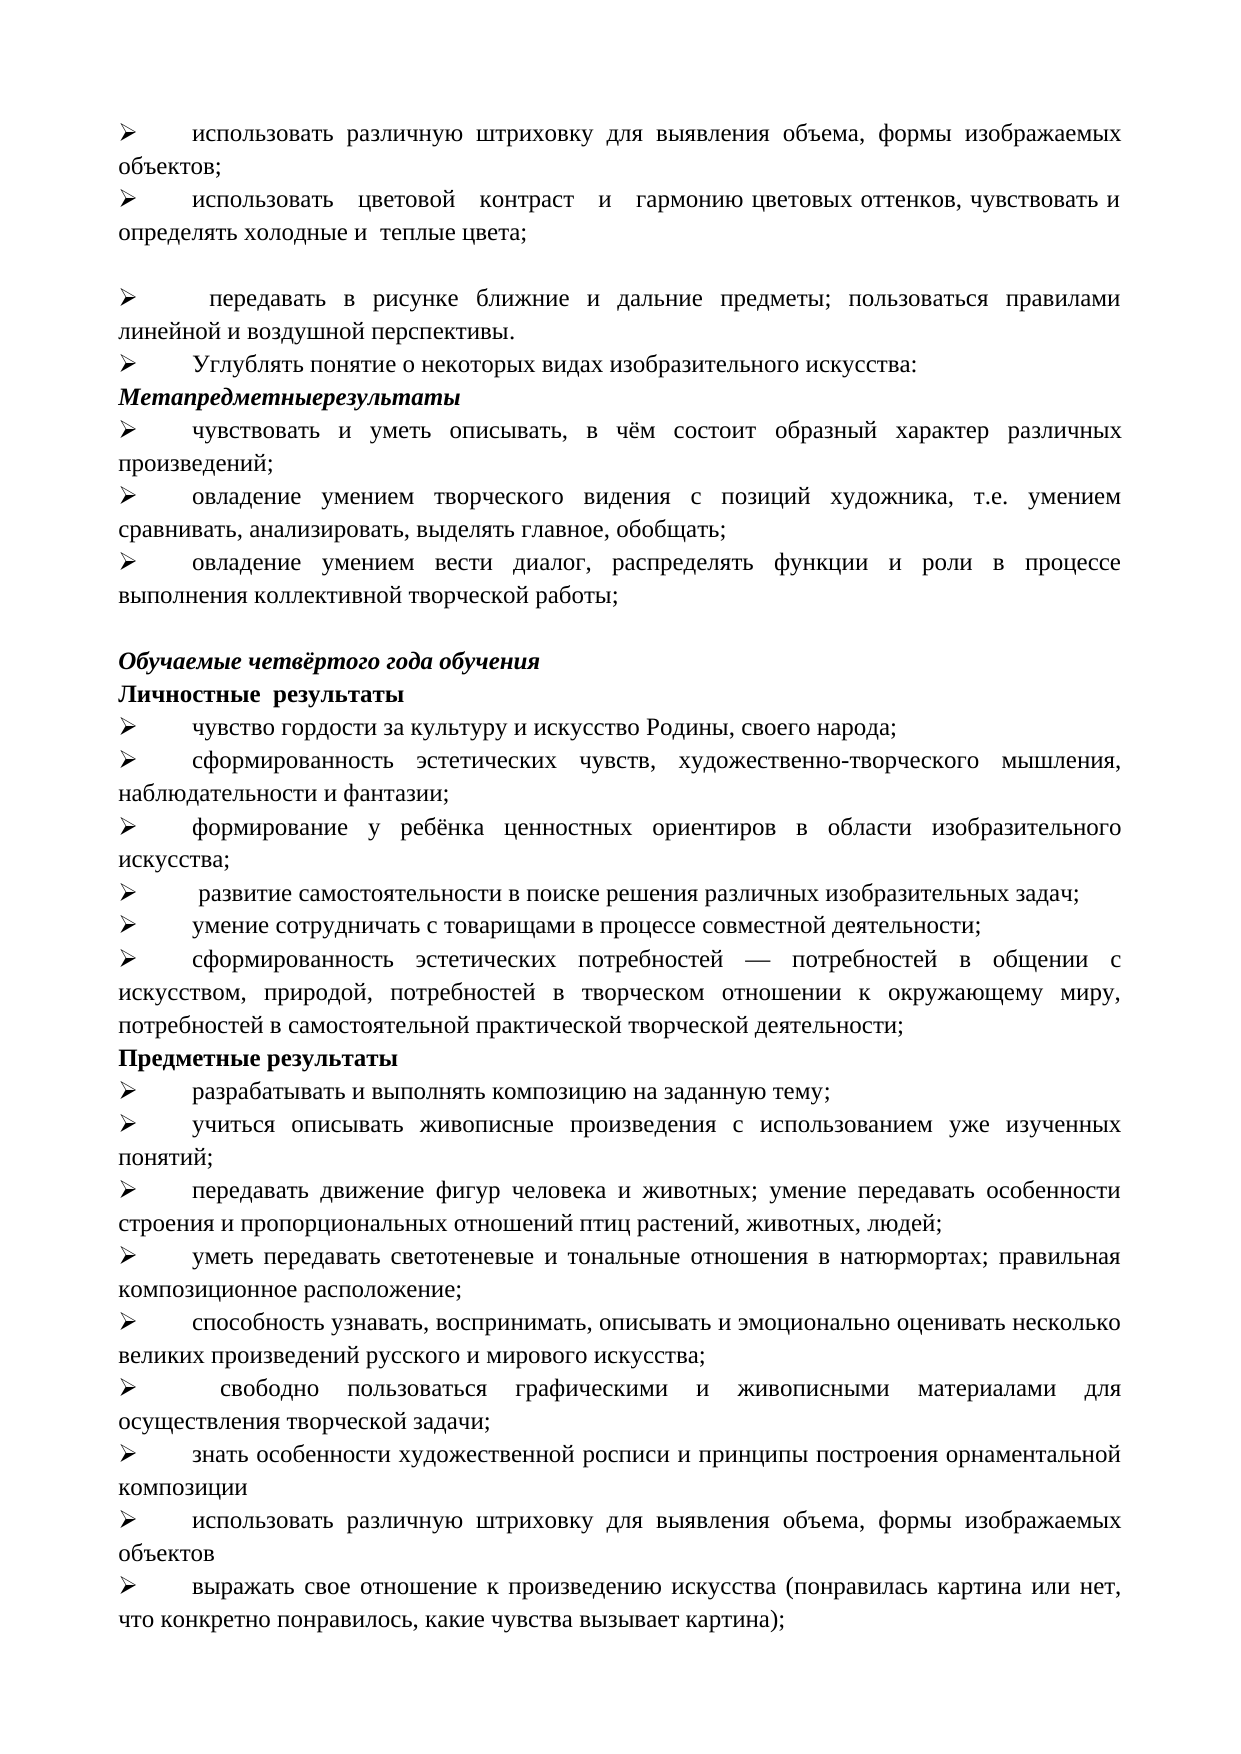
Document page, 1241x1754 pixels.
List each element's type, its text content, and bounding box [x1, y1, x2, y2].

list передавать в рисунке ближние и дальние предметы; пользоваться правилами линейной и воздушной перспективы. [118, 283, 1122, 345]
subtitle Обучаемые четвёртого года обучения [118, 646, 1122, 675]
list овладение умением вести диалог, распределять функции и роли в процессе выполнения коллективной творческой работы; [118, 547, 1122, 609]
list чувство гордости за культуру и искусство Родины, своего народа; [118, 712, 1122, 741]
list выражать свое отношение к произведению искусства (понравилась картина или нет, что конкретно понравилось, какие чувства вызывает картина); [118, 1571, 1122, 1633]
list свободно пользоваться графическими и живописными материалами для осуществления творческой задачи; [118, 1373, 1122, 1435]
list Метапредметныерезультаты [118, 382, 1122, 411]
list передавать движение фигур человека и животных; умение передавать особенности строения и пропорциональных отношений птиц растений, животных, людей; [118, 1175, 1122, 1237]
list способность узнавать, воспринимать, описывать и эмоционально оценивать несколько великих произведений русского и мирового искусства; [118, 1307, 1122, 1369]
list знать особенности художественной росписи и принципы построения орнаментальной композиции [118, 1439, 1122, 1501]
list использовать различную штриховку для выявления объема, формы изображаемых объектов; [118, 118, 1122, 180]
list использовать цветовой контраст и гармонию цветовых оттенков, чувствовать и определять холодные и теплые цвета; [118, 184, 1122, 246]
list сформированность эстетических потребностей — потребностей в общении с искусством, природой, потребностей в творческом отношении к окружающему миру, потребностей в самостоятельной практической творческой деятельности; [118, 944, 1122, 1038]
list разрабатывать и выполнять композицию на заданную тему; [118, 1076, 1122, 1104]
list формирование у ребёнка ценностных ориентиров в области изобразительного искусства; [118, 812, 1122, 873]
list овладение умением творческого видения с позиций художника, т.е. умением сравнивать, анализировать, выделять главное, обобщать; [118, 481, 1122, 543]
list умение сотрудничать с товарищами в процессе совместной деятельности; [118, 911, 1122, 939]
list чувствовать и уметь описывать, в чём состоит образный характер различных произведений; [118, 415, 1122, 477]
list использовать различную штриховку для выявления объема, формы изображаемых объектов [118, 1505, 1122, 1567]
list сформированность эстетических чувств, художественно-творческого мышления, наблюдательности и фантазии; [118, 746, 1122, 807]
list Личностные результаты [118, 679, 1122, 708]
text Предметные результаты [118, 1043, 1122, 1071]
list учиться описывать живописные произведения с использованием уже изученных понятий; [118, 1109, 1122, 1171]
list уметь передавать светотеневые и тональные отношения в натюрмортах; правильная композиционное расположение; [118, 1241, 1122, 1303]
list развитие самостоятельности в поиске решения различных изобразительных задач; [118, 878, 1122, 906]
list Углублять понятие о некоторых видах изобразительного искусства: [118, 349, 1122, 378]
